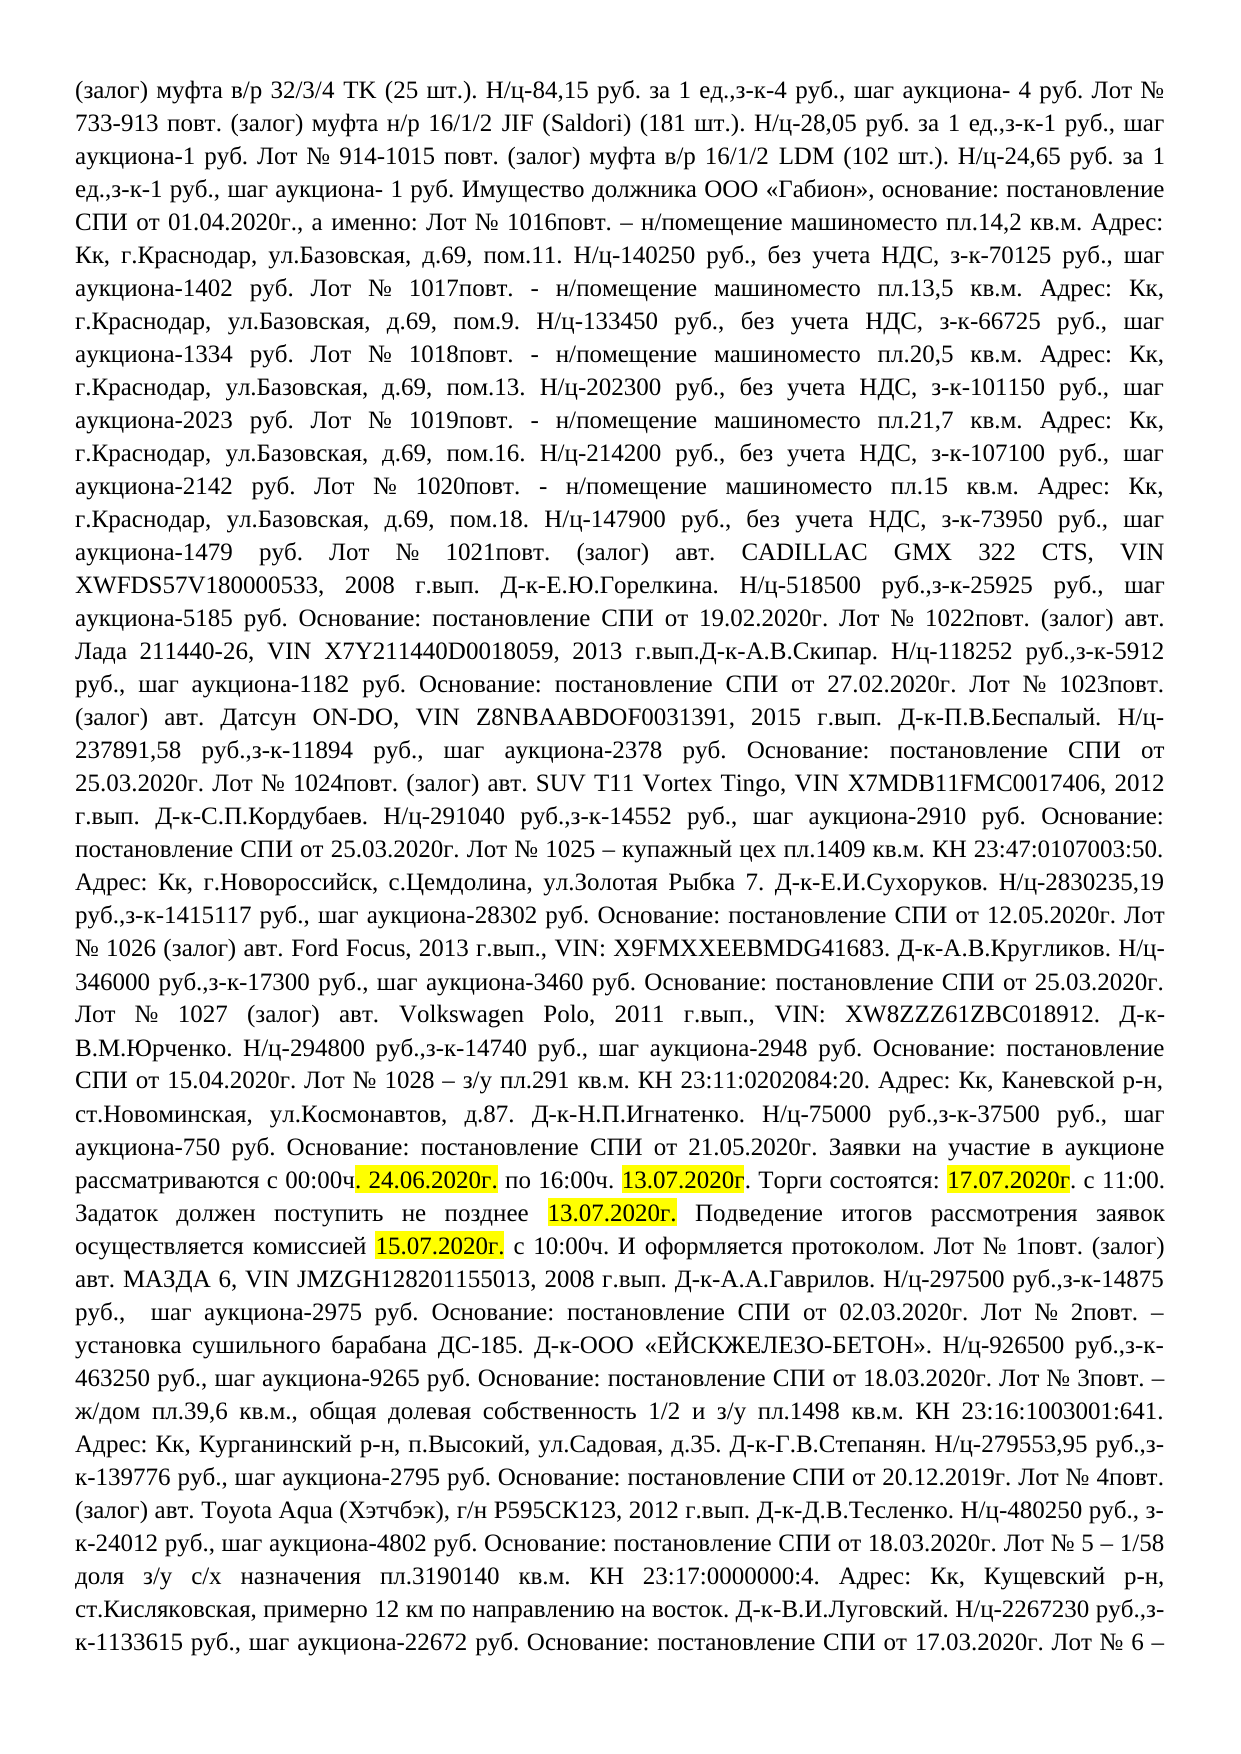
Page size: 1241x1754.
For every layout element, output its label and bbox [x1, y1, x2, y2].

text [75, 75, 1165, 1656]
